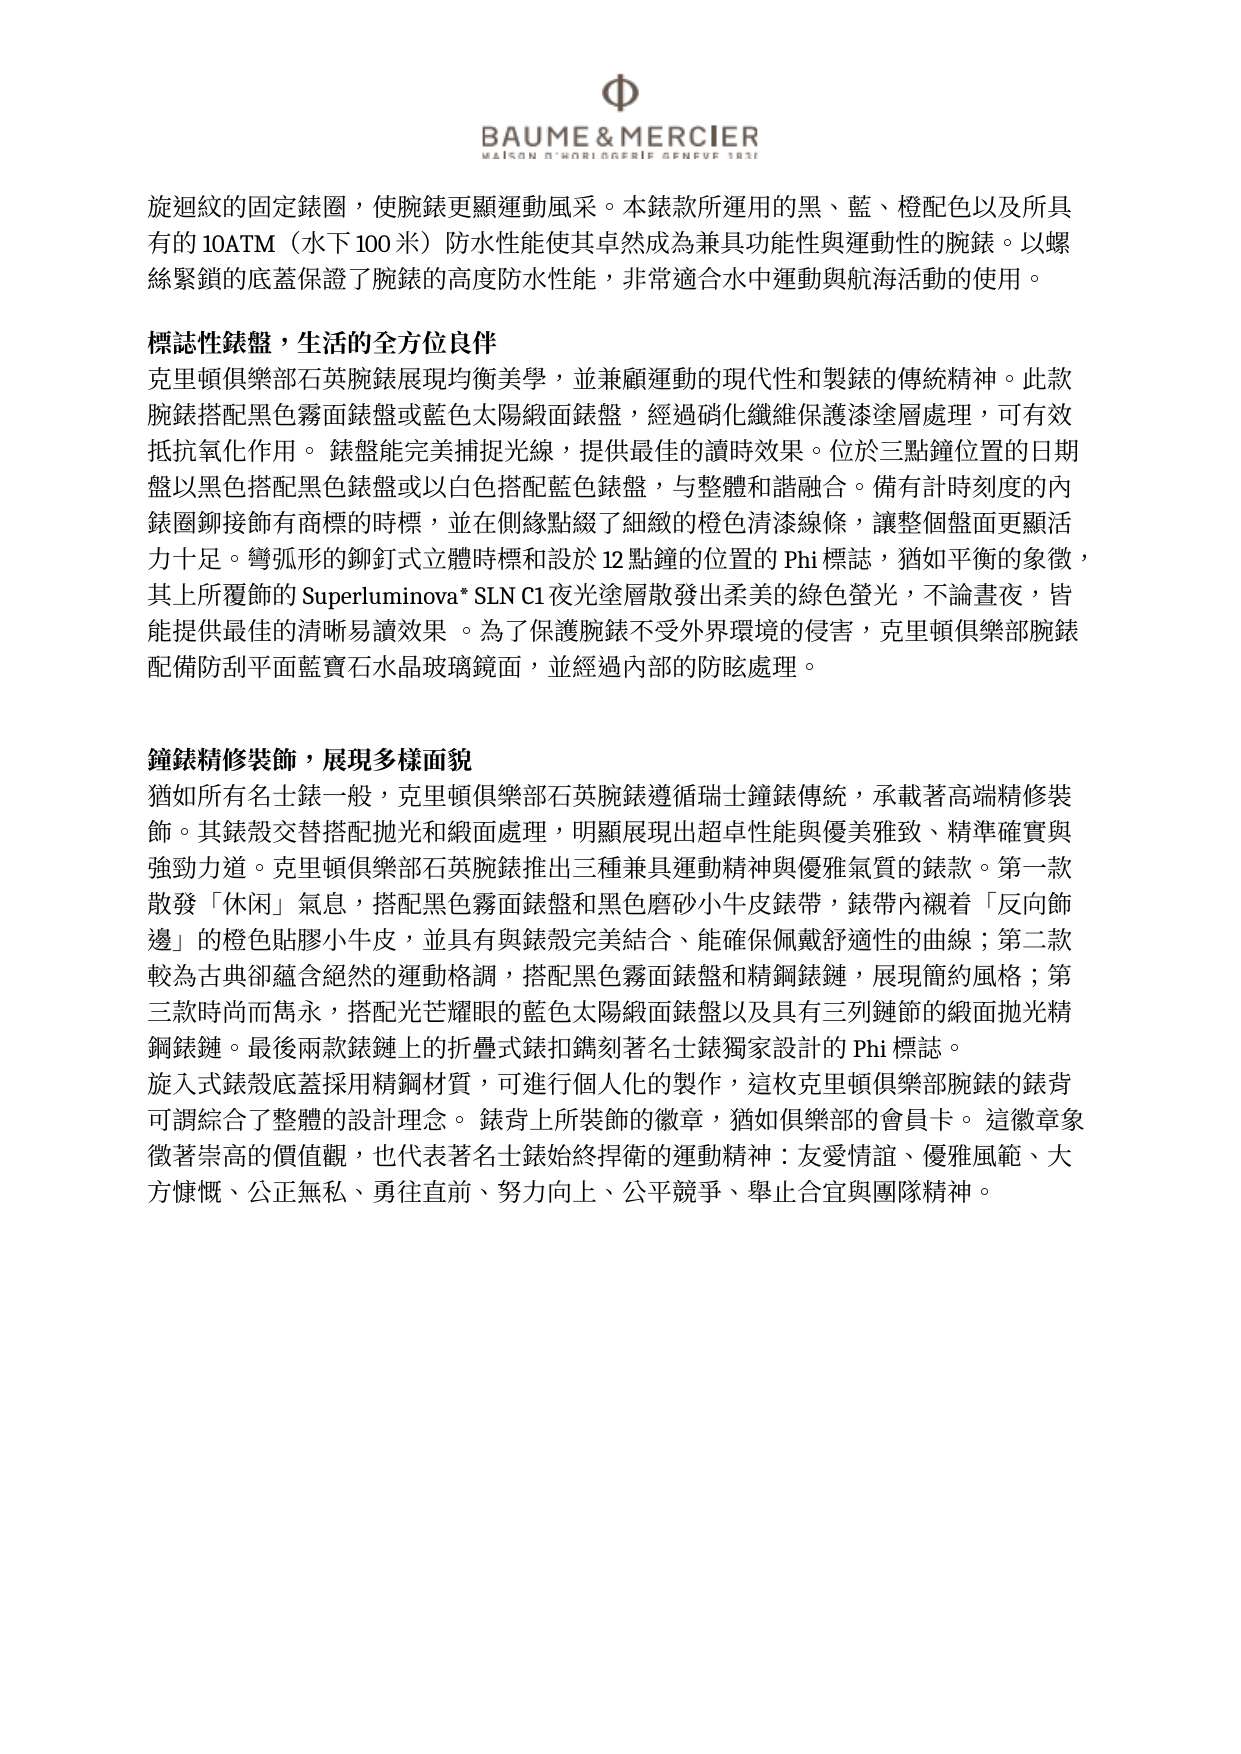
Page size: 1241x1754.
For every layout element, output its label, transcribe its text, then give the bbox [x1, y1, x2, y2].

text 克里頓俱樂部石英腕錶展現均衡美學，並兼顧運動的現代性和製錶的傳統精神。此款腕錶搭配黑色霧面錶盤或藍色太陽緞面錶盤，經過硝化纖維保護漆塗層處理，可有效抵抗氧化作用。 錶盤能完美捕捉光線，提供最佳的讀時效果。位於三點鐘位置的日期盤以黑色搭配黑色錶盤或以白色搭配藍色錶盤，与整體和諧融合。備有計時刻度的內錶圈鉚接飾有商標的時標，並在側緣點綴了細緻的橙色清漆線條，讓整個盤面更顯活力十足。彎弧形的鉚釘式立體時標和設於12點鐘的位置的Phi標誌，猶如平衡的象徵，其上所覆飾的Superluminova* SLN C1夜光塗層散發出柔美的綠色螢光，不論晝夜，皆能提供最佳的清晰易讀效果 。為了保護腕錶不受外界環境的侵害，克里頓俱樂部腕錶配備防刮平面藍寶石水晶玻璃鏡面，並經過內部的防眩處理。 [148, 360, 1093, 683]
text 猶如所有名士錶一般，克里頓俱樂部石英腕錶遵循瑞士鐘錶傳統，承載著高端精修裝飾。其錶殼交替搭配拋光和緞面處理，明顯展現出超卓性能與優美雅致、精準確實與強勁力道。克里頓俱樂部石英腕錶推出三種兼具運動精神與優雅氣質的錶款。第一款散發「休闲」氣息，搭配黑色霧面錶盤和黑色磨砂小牛皮錶帶，錶帶內襯着「反向飾邊」的橙色貼膠小牛皮，並具有與錶殼完美結合、能確保佩戴舒適性的曲線；第二款較為古典卻蘊含絕然的運動格調，搭配黑色霧面錶盤和精鋼錶鏈，展現簡約風格；第三款時尚而雋永，搭配光芒耀眼的藍色太陽緞面錶盤以及具有三列鏈節的緞面拋光精鋼錶鏈。最後兩款錶鏈上的折疊式錶扣鐫刻著名士錶獨家設計的Phi標誌。 [148, 777, 1093, 1064]
text 標誌性錶盤，生活的全方位良伴 [148, 324, 1093, 360]
text 鐘錶精修裝飾，展現多樣面貌 [148, 741, 1093, 777]
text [148, 187, 1093, 295]
text 旋入式錶殼底蓋採用精鋼材質，可進行個人化的製作，這枚克里頓俱樂部腕錶的錶背可謂綜合了整體的設計理念。 錶背上所裝飾的徽章，猶如俱樂部的會員卡。 這徽章象徵著崇高的價值觀，也代表著名士錶始終捍衛的運動精神：友愛情誼、優雅風範、大方慷慨、公正無私、勇往直前、努力向上、公平競爭、舉止合宜與團隊精神。 [148, 1064, 1093, 1208]
